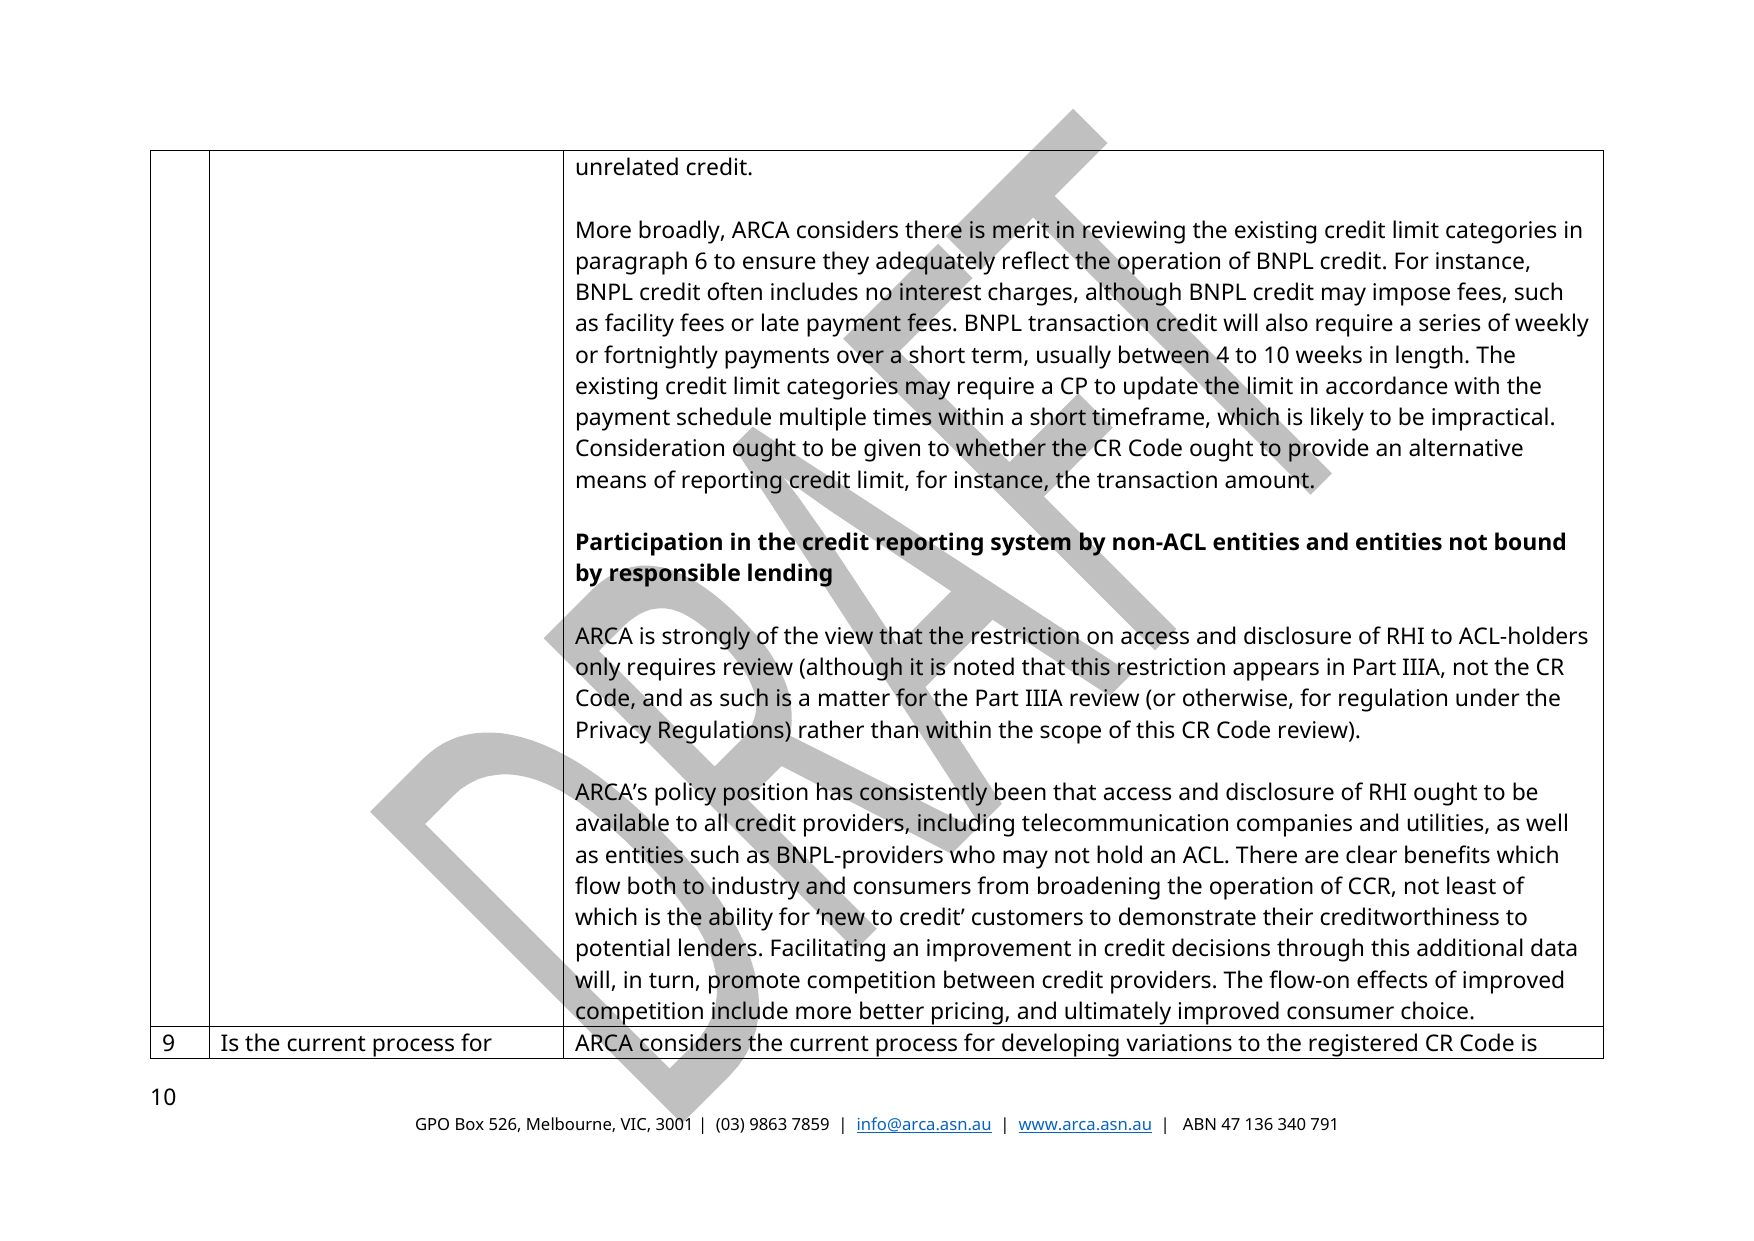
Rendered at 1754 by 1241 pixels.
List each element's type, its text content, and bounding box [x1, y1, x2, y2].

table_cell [210, 151, 563, 1026]
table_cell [210, 1027, 563, 1058]
table_cell 9 [151, 1027, 209, 1058]
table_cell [564, 151, 1603, 1026]
table_cell 8 [151, 151, 209, 1026]
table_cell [564, 1027, 1603, 1058]
